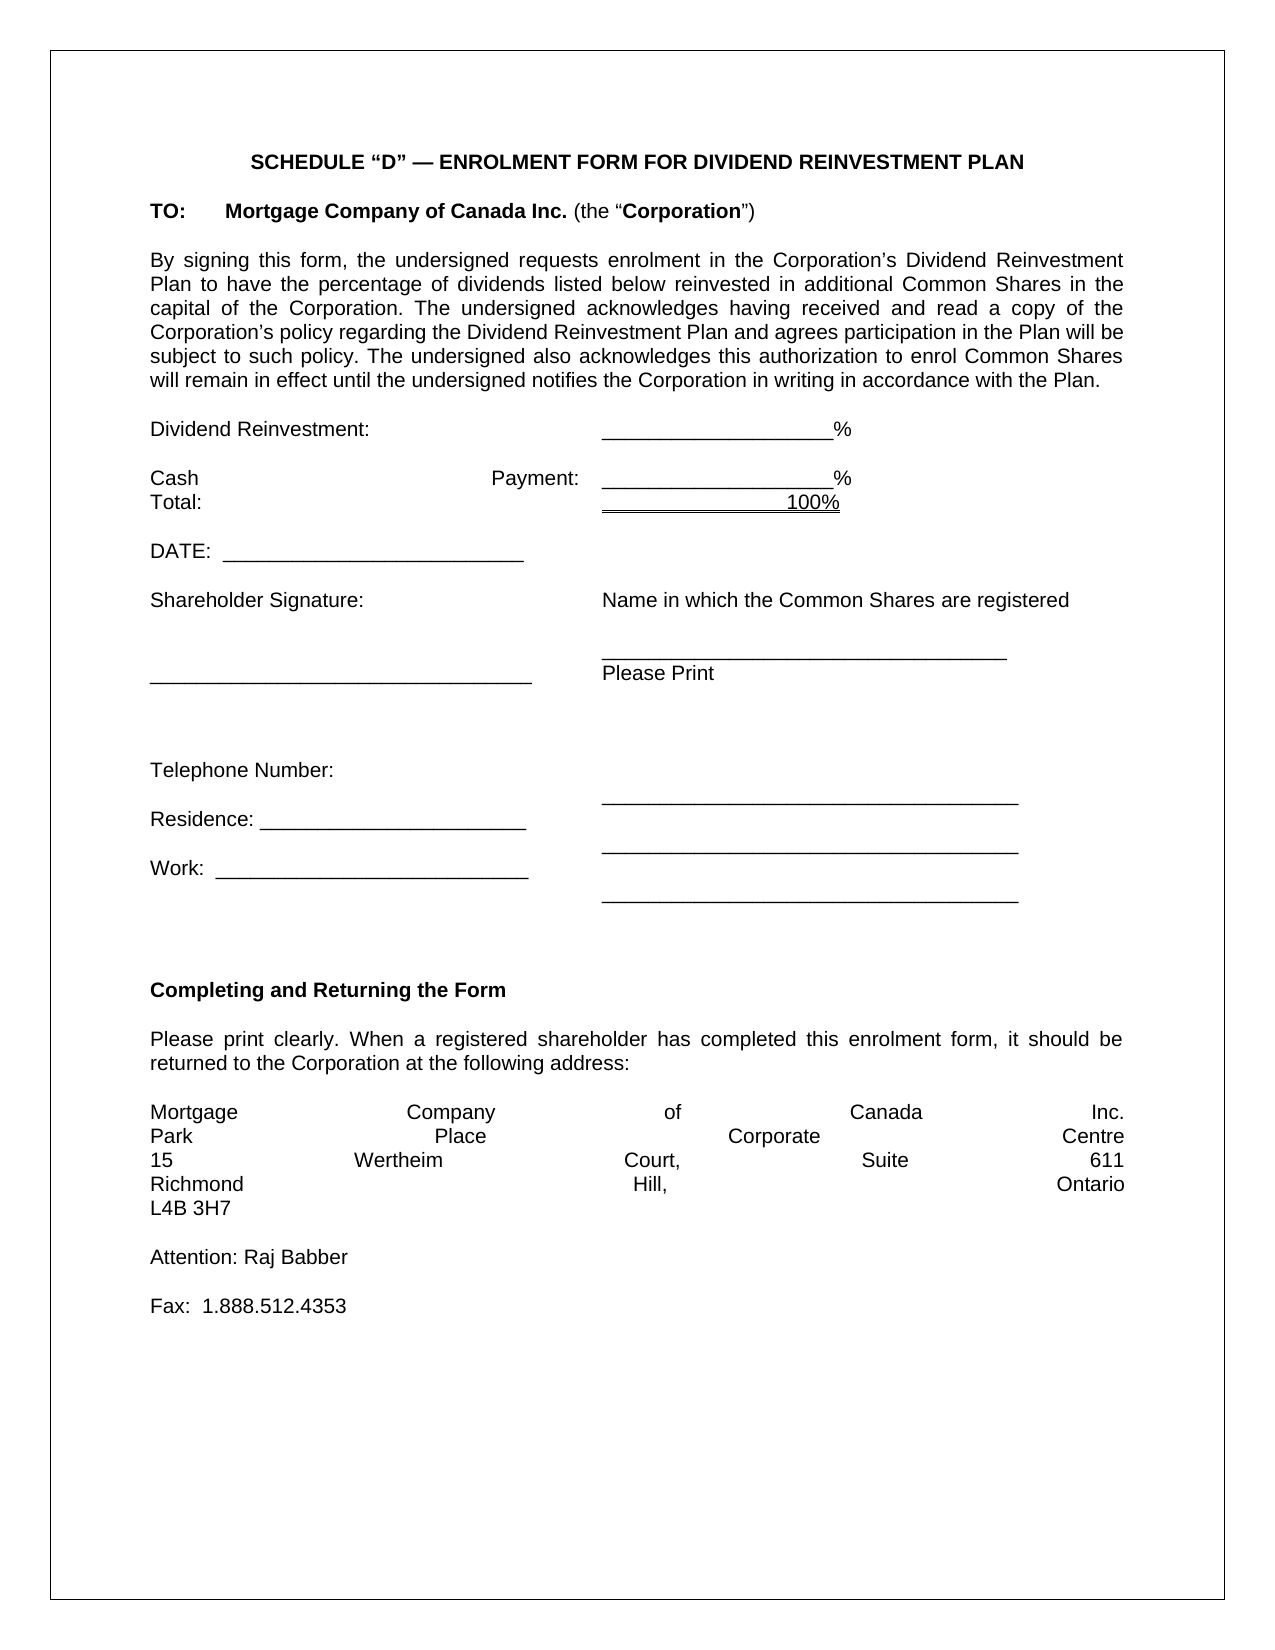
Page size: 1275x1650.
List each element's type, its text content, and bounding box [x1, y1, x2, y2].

table_cell DATE: __________________________ Shareholder Signature: _________________________________ Telephone Number: Residence: _______________________ Work: ___________________________ [139, 539, 591, 929]
text Completing and Returning the Form [150, 978, 1125, 1002]
text Fax: 1.888.512.4353 [150, 1294, 1125, 1318]
text Mortgage Company of Canada Inc. Park Place Corporate Centre 15 Wertheim Court, Suite 611 Richmond Hill, Ontario L4B 3H7 [150, 1100, 1125, 1220]
table_cell Name in which the Common Shares are registered ___________________________________ Please Print ____________________________________ ____________________________________ ____________________________________ [591, 539, 1136, 929]
table_header Dividend Reinvestment: Cash Payment: Total: [139, 417, 591, 538]
text TO: Mortgage Company of Canada Inc. (the “Corporation”) [150, 199, 1125, 223]
text Attention: Raj Babber [150, 1245, 1125, 1269]
text SCHEDULE “D” — ENROLMENT FORM FOR DIVIDEND REINVESTMENT PLAN [150, 150, 1125, 174]
text Please print clearly. When a registered shareholder has completed this enrolment form, it should be returned to the Corporation at the following address: [150, 1027, 1125, 1075]
text By signing this form, the undersigned requests enrolment in the Corporation’s Dividend Reinvestment Plan to have the percentage of dividends listed below reinvested in additional Common Shares in the capital of the Corporation. The undersigned acknowledges having received and read a copy of the Corporation’s policy regarding the Dividend Reinvestment Plan and agrees participation in the Plan will be subject to such policy. The undersigned also acknowledges this authorization to enrol Common Shares will remain in effect until the undersigned notifies the Corporation in writing in accordance with the Plan. [150, 248, 1125, 392]
table_header ____________________% ____________________% 100% [591, 417, 1136, 538]
